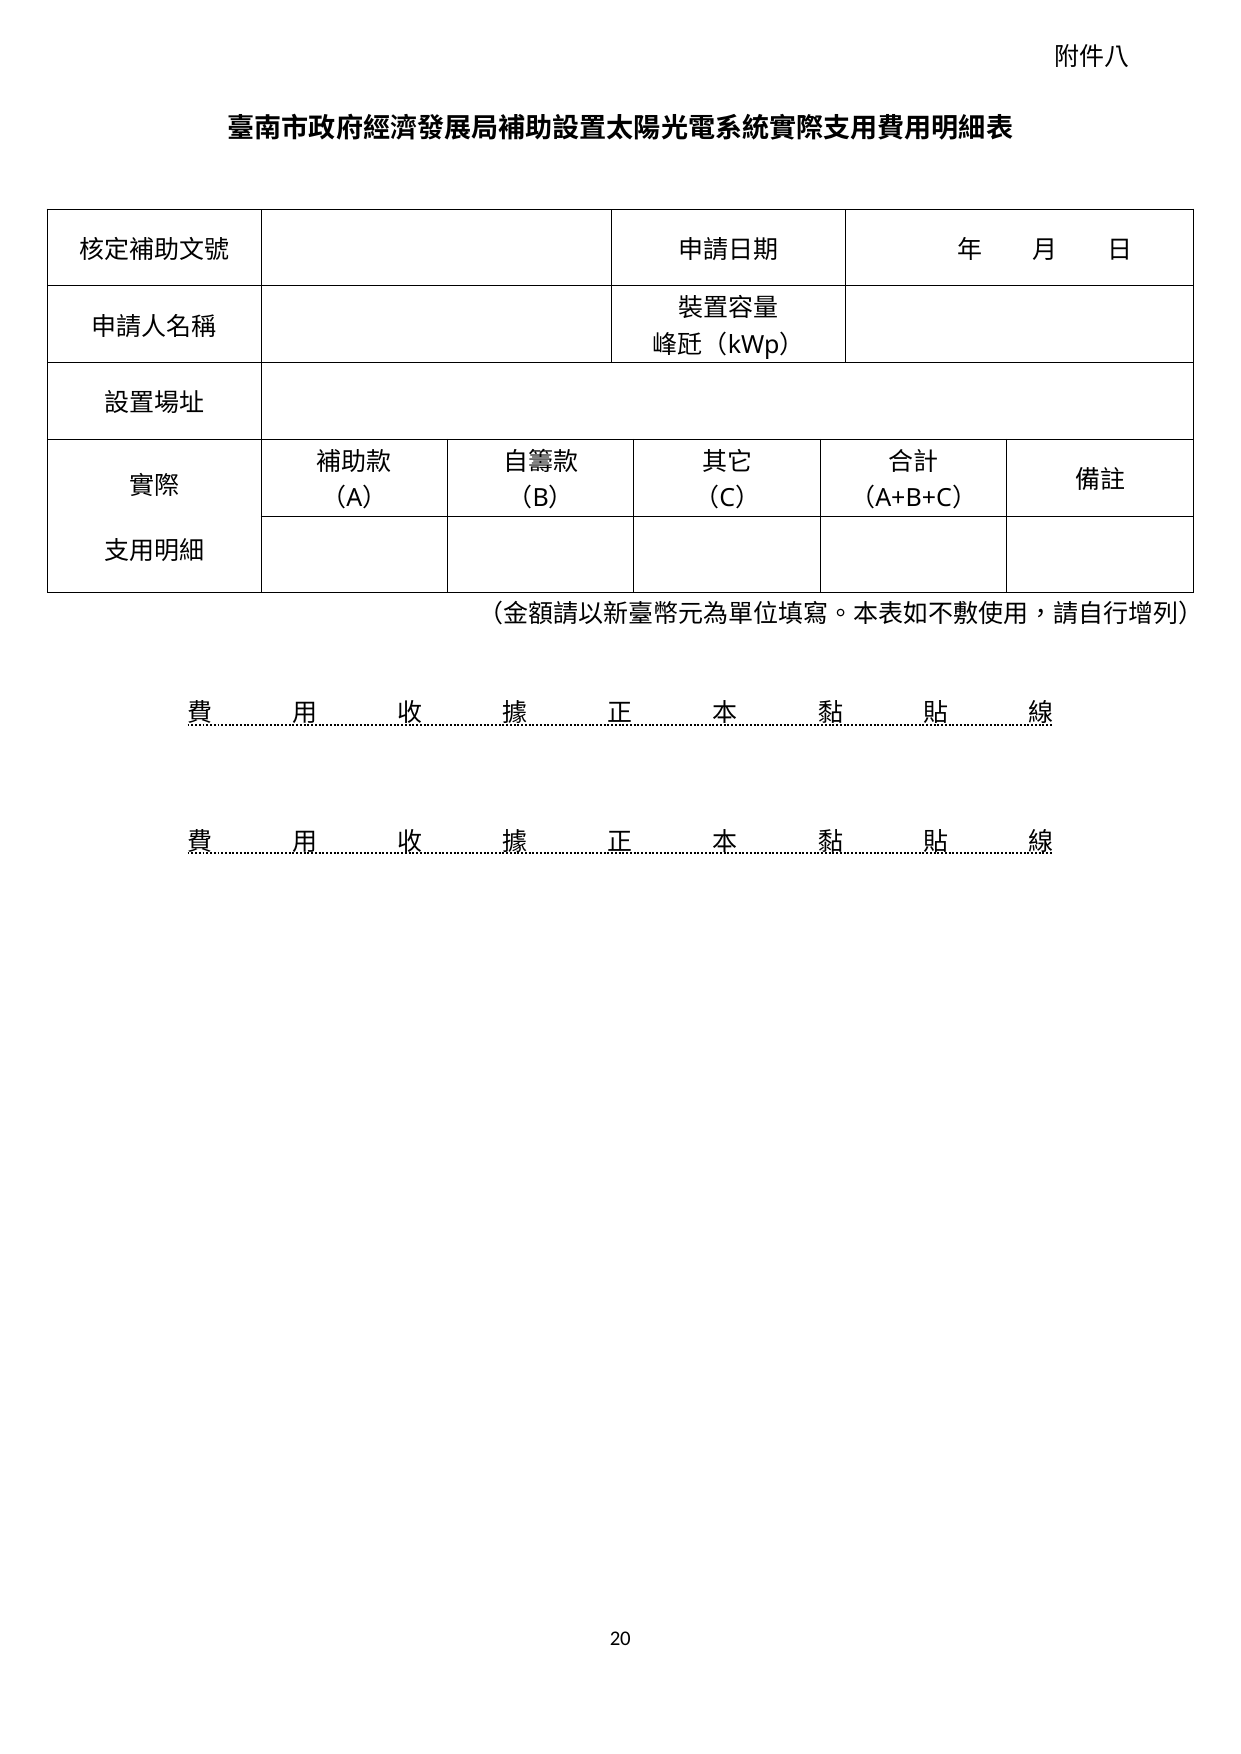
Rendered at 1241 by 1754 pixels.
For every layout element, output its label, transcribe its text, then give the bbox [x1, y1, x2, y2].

table_cell 申請人名稱 [48, 286, 261, 362]
text （金額請以新臺幣元為單位填寫。本表如不敷使用，請自行增列） [187, 593, 1203, 629]
table_cell 補助款 （A） [262, 440, 447, 516]
text 臺南市政府經濟發展局補助設置太陽光電系統實際支用費用明細表 [187, 106, 1053, 145]
table_cell [262, 286, 611, 362]
table_cell [821, 517, 1006, 592]
table_header 申請日期 [612, 210, 845, 285]
text 費用收據正本黏貼線 [187, 821, 1053, 858]
table_cell [846, 286, 1193, 362]
table_cell [634, 517, 820, 592]
table_header 年 月 日 [846, 210, 1193, 285]
table_cell 設置場址 [48, 363, 261, 439]
table_cell [448, 517, 633, 592]
table_cell 裝置容量 峰瓩（kWp） [612, 286, 845, 362]
table_header [262, 210, 611, 285]
table_cell 自籌款 （B） [448, 440, 633, 516]
table_cell 實際 支用明細 [48, 440, 261, 592]
table_header 核定補助文號 [48, 210, 261, 285]
text 費用收據正本黏貼線 [187, 693, 1053, 729]
table_cell 備註 [1007, 440, 1193, 516]
table_cell 合計 （A+B+C） [821, 440, 1006, 516]
table_cell [262, 363, 1193, 439]
table_cell [262, 517, 447, 592]
table_cell 其它 （C） [634, 440, 820, 516]
table_cell [1007, 517, 1193, 592]
